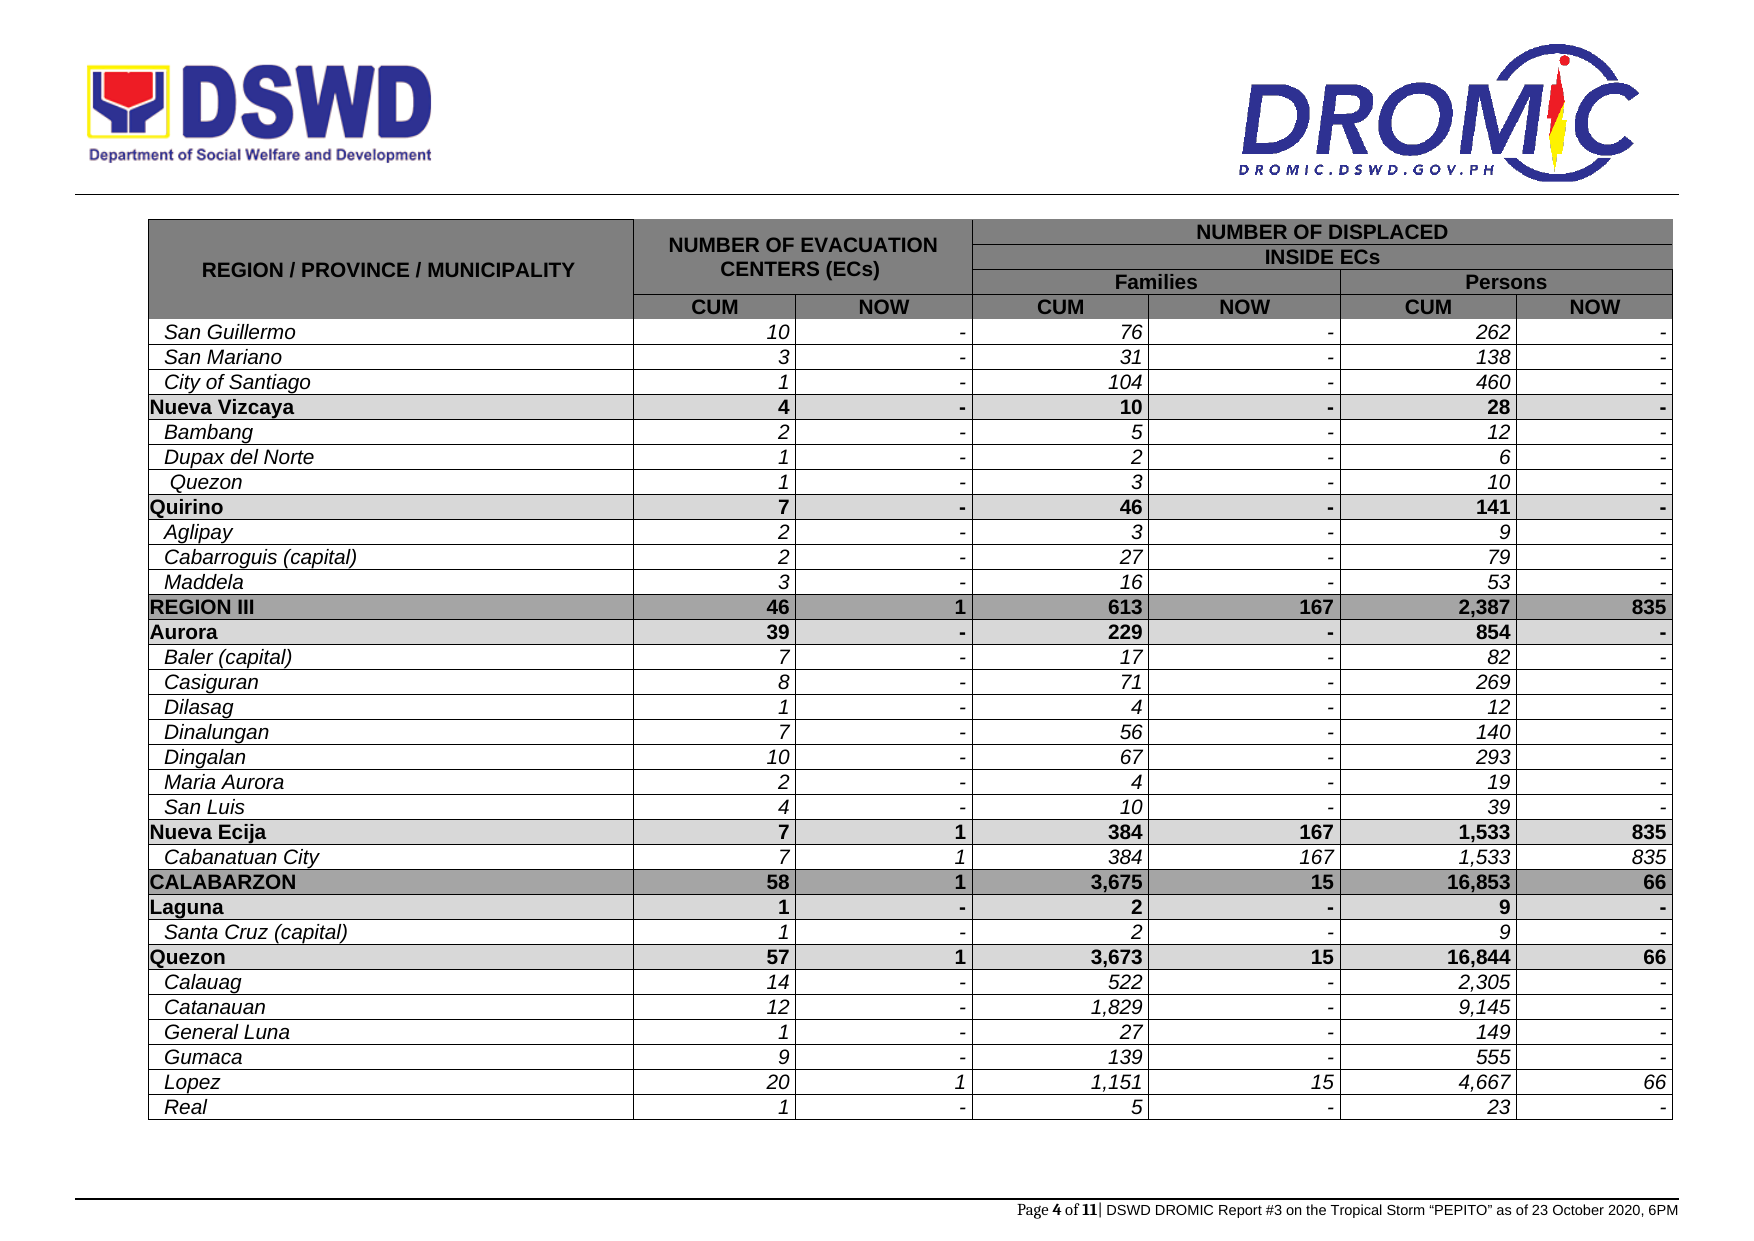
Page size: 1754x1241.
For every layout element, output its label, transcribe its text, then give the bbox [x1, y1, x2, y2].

table_cell - [1149, 1095, 1340, 1119]
table_cell 39 [634, 620, 795, 644]
table_cell - [1517, 445, 1672, 469]
table_cell 1 [634, 920, 795, 944]
table_cell Families [973, 270, 1340, 294]
table_cell 10 [973, 795, 1148, 819]
table_cell Cabanatuan City [164, 845, 633, 869]
table_cell - [1149, 970, 1340, 994]
table_cell Quirino [149, 495, 633, 519]
table_cell 1 [634, 370, 795, 394]
table_cell - [1149, 1045, 1340, 1069]
table_cell - [1149, 370, 1340, 394]
table_cell - [1149, 395, 1340, 419]
table_cell 167 [1149, 820, 1340, 844]
table_cell - [796, 920, 972, 944]
table_cell 4,667 [1341, 1070, 1516, 1094]
table_cell - [796, 395, 972, 419]
table_cell 1 [634, 895, 795, 919]
table_cell [149, 1095, 163, 1119]
table_cell - [1149, 445, 1340, 469]
table_cell 67 [973, 745, 1148, 769]
table_cell 28 [1341, 395, 1516, 419]
table_cell [149, 670, 163, 694]
table_cell 384 [973, 845, 1148, 869]
table_cell - [1149, 1020, 1340, 1044]
table_cell - [1149, 695, 1340, 719]
table_cell 613 [973, 595, 1148, 619]
table_cell - [796, 345, 972, 369]
table_cell 229 [973, 620, 1148, 644]
table_cell 104 [973, 370, 1148, 394]
table_cell 53 [1341, 570, 1516, 594]
table_cell - [796, 1045, 972, 1069]
table_cell - [796, 670, 972, 694]
table_cell [149, 420, 163, 444]
table_cell 46 [973, 495, 1148, 519]
table_cell 555 [1341, 1045, 1516, 1069]
table_cell - [796, 695, 972, 719]
table_cell CUM [1341, 295, 1516, 319]
table_cell 12 [1341, 420, 1516, 444]
table_cell 1,533 [1341, 845, 1516, 869]
table_cell Aglipay [164, 520, 633, 544]
table_cell [149, 1020, 163, 1044]
table_cell 2 [634, 770, 795, 794]
table_cell [149, 645, 163, 669]
table_cell 4 [973, 695, 1148, 719]
table_cell NOW [796, 295, 972, 319]
table_cell 138 [1341, 345, 1516, 369]
table_cell [149, 370, 163, 394]
table_cell Maddela [164, 570, 633, 594]
table_cell 4 [634, 795, 795, 819]
table_cell - [796, 995, 972, 1019]
table_cell - [1517, 370, 1672, 394]
table_cell - [1517, 770, 1672, 794]
table_header NUMBER OF DISPLACED [972, 219, 1673, 244]
table_cell 9,145 [1341, 995, 1516, 1019]
table_cell - [1517, 795, 1672, 819]
table_cell 27 [973, 1020, 1148, 1044]
table_cell 16,844 [1341, 945, 1516, 969]
table_cell 10 [1341, 470, 1516, 494]
table_cell - [796, 570, 972, 594]
table_cell - [1149, 895, 1340, 919]
table_cell Dinalungan [164, 720, 633, 744]
table_cell - [1517, 319, 1672, 344]
table_cell [149, 720, 163, 744]
table_cell - [1517, 670, 1672, 694]
table_cell - [1149, 345, 1340, 369]
table_cell - [796, 445, 972, 469]
table_cell [149, 520, 163, 544]
table_cell 9 [634, 1045, 795, 1069]
table_cell City of Santiago [164, 370, 633, 394]
table_cell - [796, 795, 972, 819]
table_cell 7 [634, 820, 795, 844]
table_cell 1 [796, 820, 972, 844]
picture [75, 61, 444, 168]
table_cell - [796, 520, 972, 544]
table_cell 167 [1149, 595, 1340, 619]
table_cell 522 [973, 970, 1148, 994]
table_cell - [1149, 495, 1340, 519]
table_cell - [796, 370, 972, 394]
table_cell CALABARZON [149, 870, 633, 894]
table_cell Nueva Ecija [149, 820, 633, 844]
table_cell NOW [1149, 295, 1340, 319]
table_cell 141 [1341, 495, 1516, 519]
table_cell - [1517, 970, 1672, 994]
table_cell - [1149, 770, 1340, 794]
table_cell - [796, 495, 972, 519]
table_cell - [1517, 495, 1672, 519]
table_cell 1 [634, 470, 795, 494]
table_cell 57 [634, 945, 795, 969]
table_cell - [1149, 920, 1340, 944]
table_cell [149, 545, 163, 569]
table_cell 82 [1341, 645, 1516, 669]
table_cell [149, 1070, 163, 1094]
table_cell 3,673 [973, 945, 1148, 969]
table_cell - [1517, 645, 1672, 669]
table_cell - [1517, 620, 1672, 644]
table_cell 3 [973, 470, 1148, 494]
table_cell 293 [1341, 745, 1516, 769]
table_cell Baler (capital) [164, 645, 633, 669]
table_cell 14 [634, 970, 795, 994]
table_cell 10 [634, 319, 795, 344]
table_cell 1 [634, 1020, 795, 1044]
table_cell Real [164, 1095, 633, 1119]
table_cell 7 [634, 720, 795, 744]
table_cell [149, 970, 163, 994]
table_cell 5 [973, 1095, 1148, 1119]
table_cell 2 [634, 545, 795, 569]
table_cell Dingalan [164, 745, 633, 769]
table_cell Maria Aurora [164, 770, 633, 794]
table_cell 16 [973, 570, 1148, 594]
table_cell 12 [1341, 695, 1516, 719]
table_cell 15 [1149, 870, 1340, 894]
table_cell 7 [634, 645, 795, 669]
table_cell Dilasag [164, 695, 633, 719]
table_cell 167 [1149, 845, 1340, 869]
table_cell [149, 445, 163, 469]
table_cell - [1517, 545, 1672, 569]
table_cell 56 [973, 720, 1148, 744]
table_cell Bambang [164, 420, 633, 444]
table_cell - [1517, 470, 1672, 494]
table_cell Dupax del Norte [164, 445, 633, 469]
table_cell - [796, 545, 972, 569]
table_cell - [796, 420, 972, 444]
table_cell [149, 995, 163, 1019]
table_cell - [1149, 570, 1340, 594]
table_header NUMBER OF EVACUATION CENTERS (ECs) [634, 219, 972, 294]
table_cell - [1149, 545, 1340, 569]
table_cell [149, 345, 163, 369]
table_cell 79 [1341, 545, 1516, 569]
table_cell NOW [1517, 295, 1672, 319]
table_cell [149, 570, 163, 594]
table_cell 71 [973, 670, 1148, 694]
table_cell INSIDE ECs [973, 244, 1673, 269]
table_cell 27 [973, 545, 1148, 569]
table_cell - [1517, 420, 1672, 444]
table_cell 12 [634, 995, 795, 1019]
table_cell 2 [973, 895, 1148, 919]
table_cell [149, 770, 163, 794]
table_cell San Mariano [164, 345, 633, 369]
table_cell - [796, 1020, 972, 1044]
table_cell - [1149, 470, 1340, 494]
table_cell 1 [796, 945, 972, 969]
table_cell - [796, 770, 972, 794]
table_cell Persons [1341, 270, 1672, 294]
table_cell 1 [796, 870, 972, 894]
table_cell - [1517, 720, 1672, 744]
table_cell - [1149, 795, 1340, 819]
table_cell 2,305 [1341, 970, 1516, 994]
table_cell 835 [1517, 820, 1672, 844]
table_cell 2,387 [1341, 595, 1516, 619]
table_cell - [1517, 1045, 1672, 1069]
table_cell Aurora [149, 620, 633, 644]
table_cell 835 [1517, 845, 1672, 869]
table_cell 2 [973, 920, 1148, 944]
table_cell 76 [973, 319, 1148, 344]
table_cell 7 [634, 495, 795, 519]
table_cell Quezon [164, 470, 633, 494]
table_cell 31 [973, 345, 1148, 369]
table_cell 3,675 [973, 870, 1148, 894]
table_cell 9 [1341, 520, 1516, 544]
table_cell 39 [1341, 795, 1516, 819]
table_cell 19 [1341, 770, 1516, 794]
table_cell 3 [634, 570, 795, 594]
table_cell - [1517, 395, 1672, 419]
table_cell San Guillermo [164, 319, 633, 344]
table_cell - [1517, 570, 1672, 594]
table_cell CUM [634, 295, 795, 319]
table_cell Quezon [149, 945, 633, 969]
table_cell - [1517, 520, 1672, 544]
table_cell 16,853 [1341, 870, 1516, 894]
table_cell - [1517, 1020, 1672, 1044]
table_cell - [1517, 345, 1672, 369]
table_cell 5 [973, 420, 1148, 444]
table_cell [149, 470, 163, 494]
table_header REGION / PROVINCE / MUNICIPALITY [149, 220, 633, 319]
table_cell - [1517, 920, 1672, 944]
table_cell 854 [1341, 620, 1516, 644]
table_cell 3 [973, 520, 1148, 544]
table_cell 149 [1341, 1020, 1516, 1044]
table_cell Catanauan [164, 995, 633, 1019]
table_cell - [796, 620, 972, 644]
table_cell 262 [1341, 319, 1516, 344]
table_cell [149, 845, 163, 869]
table_cell 9 [1341, 920, 1516, 944]
table_cell - [1517, 695, 1672, 719]
table_cell 9 [1341, 895, 1516, 919]
table_cell - [796, 895, 972, 919]
table_cell 15 [1149, 1070, 1340, 1094]
table_cell 58 [634, 870, 795, 894]
table_cell 8 [634, 670, 795, 694]
table_cell - [1149, 319, 1340, 344]
table_cell 10 [973, 395, 1148, 419]
table_cell 1 [634, 445, 795, 469]
table_cell - [1149, 670, 1340, 694]
table_cell 2 [634, 420, 795, 444]
picture [1231, 43, 1644, 181]
table_cell REGION III [149, 595, 633, 619]
table_cell 1 [634, 1095, 795, 1119]
table_cell Casiguran [164, 670, 633, 694]
table_cell - [796, 1095, 972, 1119]
table_cell 2 [634, 520, 795, 544]
table_cell - [1149, 995, 1340, 1019]
table_cell - [1149, 520, 1340, 544]
table_cell - [1517, 995, 1672, 1019]
table_cell Lopez [164, 1070, 633, 1094]
table_cell 23 [1341, 1095, 1516, 1119]
table_cell 17 [973, 645, 1148, 669]
table_cell - [1517, 895, 1672, 919]
table_cell 269 [1341, 670, 1516, 694]
table_cell - [1517, 745, 1672, 769]
table_cell 4 [634, 395, 795, 419]
table_cell 2 [973, 445, 1148, 469]
table_cell Cabarroguis (capital) [164, 545, 633, 569]
table_cell Calauag [164, 970, 633, 994]
table_cell 1,829 [973, 995, 1148, 1019]
table_cell [149, 920, 163, 944]
table_cell 1 [796, 845, 972, 869]
table_cell San Luis [164, 795, 633, 819]
table_cell 20 [634, 1070, 795, 1094]
table_cell - [796, 970, 972, 994]
table_cell 46 [634, 595, 795, 619]
table_cell Nueva Vizcaya [149, 395, 633, 419]
table_cell - [796, 645, 972, 669]
table_cell General Luna [164, 1020, 633, 1044]
table_cell 66 [1517, 870, 1672, 894]
table_cell 140 [1341, 720, 1516, 744]
table_cell CUM [973, 295, 1148, 319]
table_cell 10 [634, 745, 795, 769]
table_cell 835 [1517, 595, 1672, 619]
table_cell 6 [1341, 445, 1516, 469]
table_cell 1 [796, 1070, 972, 1094]
table_cell 66 [1517, 945, 1672, 969]
table_cell 15 [1149, 945, 1340, 969]
table_cell [149, 745, 163, 769]
table_cell 66 [1517, 1070, 1672, 1094]
table_cell 1 [634, 695, 795, 719]
table_cell 139 [973, 1045, 1148, 1069]
table_cell 1,533 [1341, 820, 1516, 844]
table_cell 460 [1341, 370, 1516, 394]
table_cell 1 [796, 595, 972, 619]
table_cell - [796, 720, 972, 744]
table_cell - [1149, 720, 1340, 744]
table_cell [149, 695, 163, 719]
table_cell - [796, 319, 972, 344]
table_cell [149, 795, 163, 819]
table_cell 4 [973, 770, 1148, 794]
table_cell - [1149, 420, 1340, 444]
table_cell [149, 1045, 163, 1069]
table_cell - [1517, 1095, 1672, 1119]
table_cell - [796, 470, 972, 494]
table_cell - [796, 745, 972, 769]
table_cell Laguna [149, 895, 633, 919]
table_cell 1,151 [973, 1070, 1148, 1094]
table_cell [149, 319, 163, 344]
table_cell 3 [634, 345, 795, 369]
table_cell 384 [973, 820, 1148, 844]
table_cell - [1149, 645, 1340, 669]
table_cell 7 [634, 845, 795, 869]
table_cell Santa Cruz (capital) [164, 920, 633, 944]
table_cell - [1149, 745, 1340, 769]
table_cell Gumaca [164, 1045, 633, 1069]
table_cell - [1149, 620, 1340, 644]
